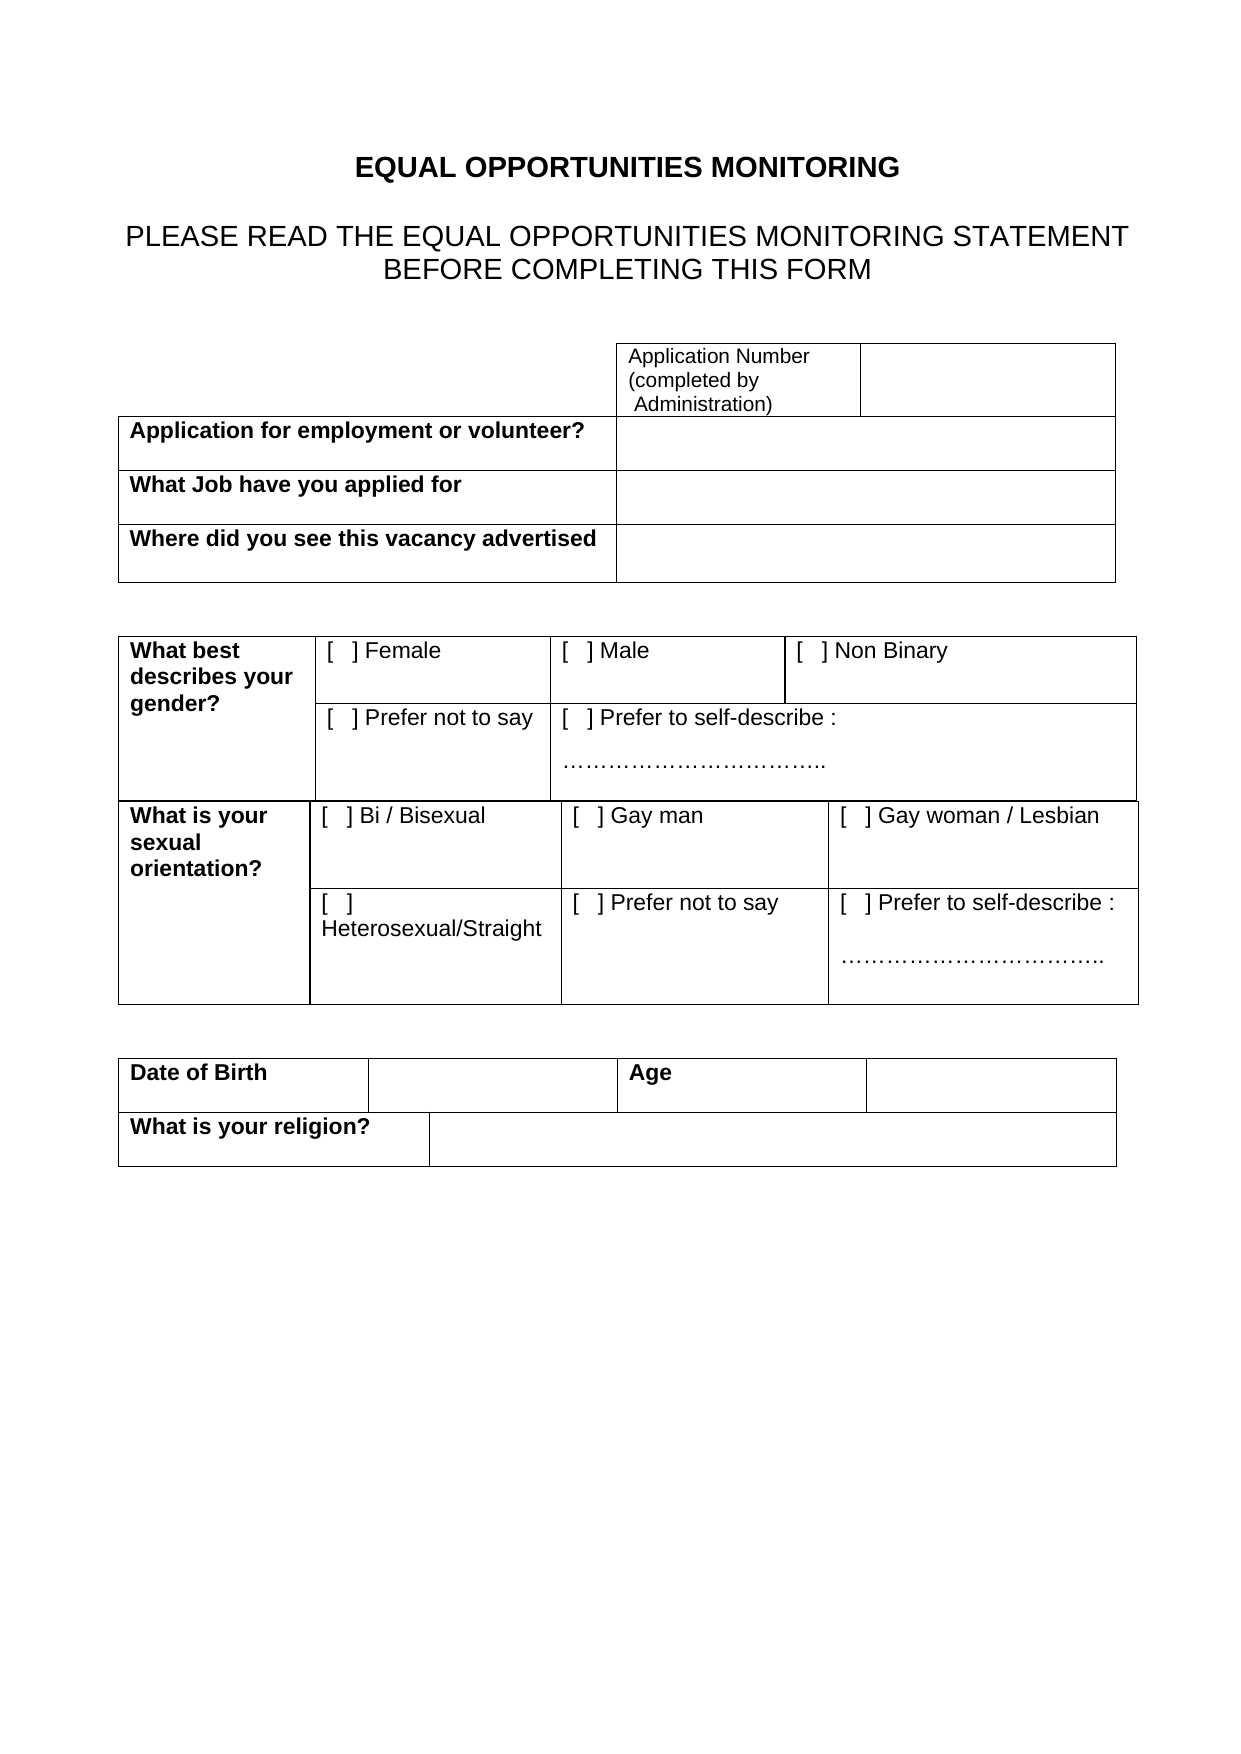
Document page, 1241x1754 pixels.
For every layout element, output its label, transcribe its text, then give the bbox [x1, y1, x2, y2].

table_header What is your sexual orientation? [119, 802, 309, 1004]
table_cell What is your religion? [119, 1113, 429, 1166]
table_cell Application for employment or volunteer? [119, 417, 616, 470]
table_cell [ ] Prefer to self-describe : …………………………….. [551, 704, 1136, 800]
table_header [861, 344, 1115, 416]
table_cell [430, 1113, 1116, 1166]
table_cell Where did you see this vacancy advertised [119, 525, 616, 582]
table_header [ ] Gay man [562, 802, 828, 888]
table_header Application Number (completed by Administration) [617, 344, 860, 416]
table_cell [617, 417, 1115, 470]
text PLEASE READ THE EQUAL OPPORTUNITIES MONITORING STATEMENT BEFORE COMPLETING THIS FORM [118, 218, 1137, 286]
table_header [ ] Non Binary [786, 637, 1136, 703]
table_header Age [618, 1059, 866, 1112]
table_header [ ] Female [316, 637, 550, 703]
subtitle EQUAL OPPORTUNITIES MONITORING [118, 150, 1137, 183]
table_cell [ ] Prefer to self-describe : …………………………….. [829, 889, 1138, 1004]
table_header What best describes your gender? [119, 637, 315, 800]
table_header [ ] Gay woman / Lesbian [829, 802, 1138, 888]
table_header [867, 1059, 1116, 1112]
table_header [ ] Bi / Bisexual [311, 802, 561, 888]
table_cell What Job have you applied for [119, 471, 616, 523]
table_header [ ] Male [551, 637, 784, 703]
table_cell [617, 471, 1115, 523]
table_header [369, 1059, 617, 1112]
table_header Date of Birth [119, 1059, 368, 1112]
table_cell [ ] Heterosexual/Straight [311, 889, 561, 1004]
table_cell [ ] Prefer not to say [316, 704, 550, 800]
table_cell [617, 525, 1115, 582]
table_cell [ ] Prefer not to say [562, 889, 828, 1004]
